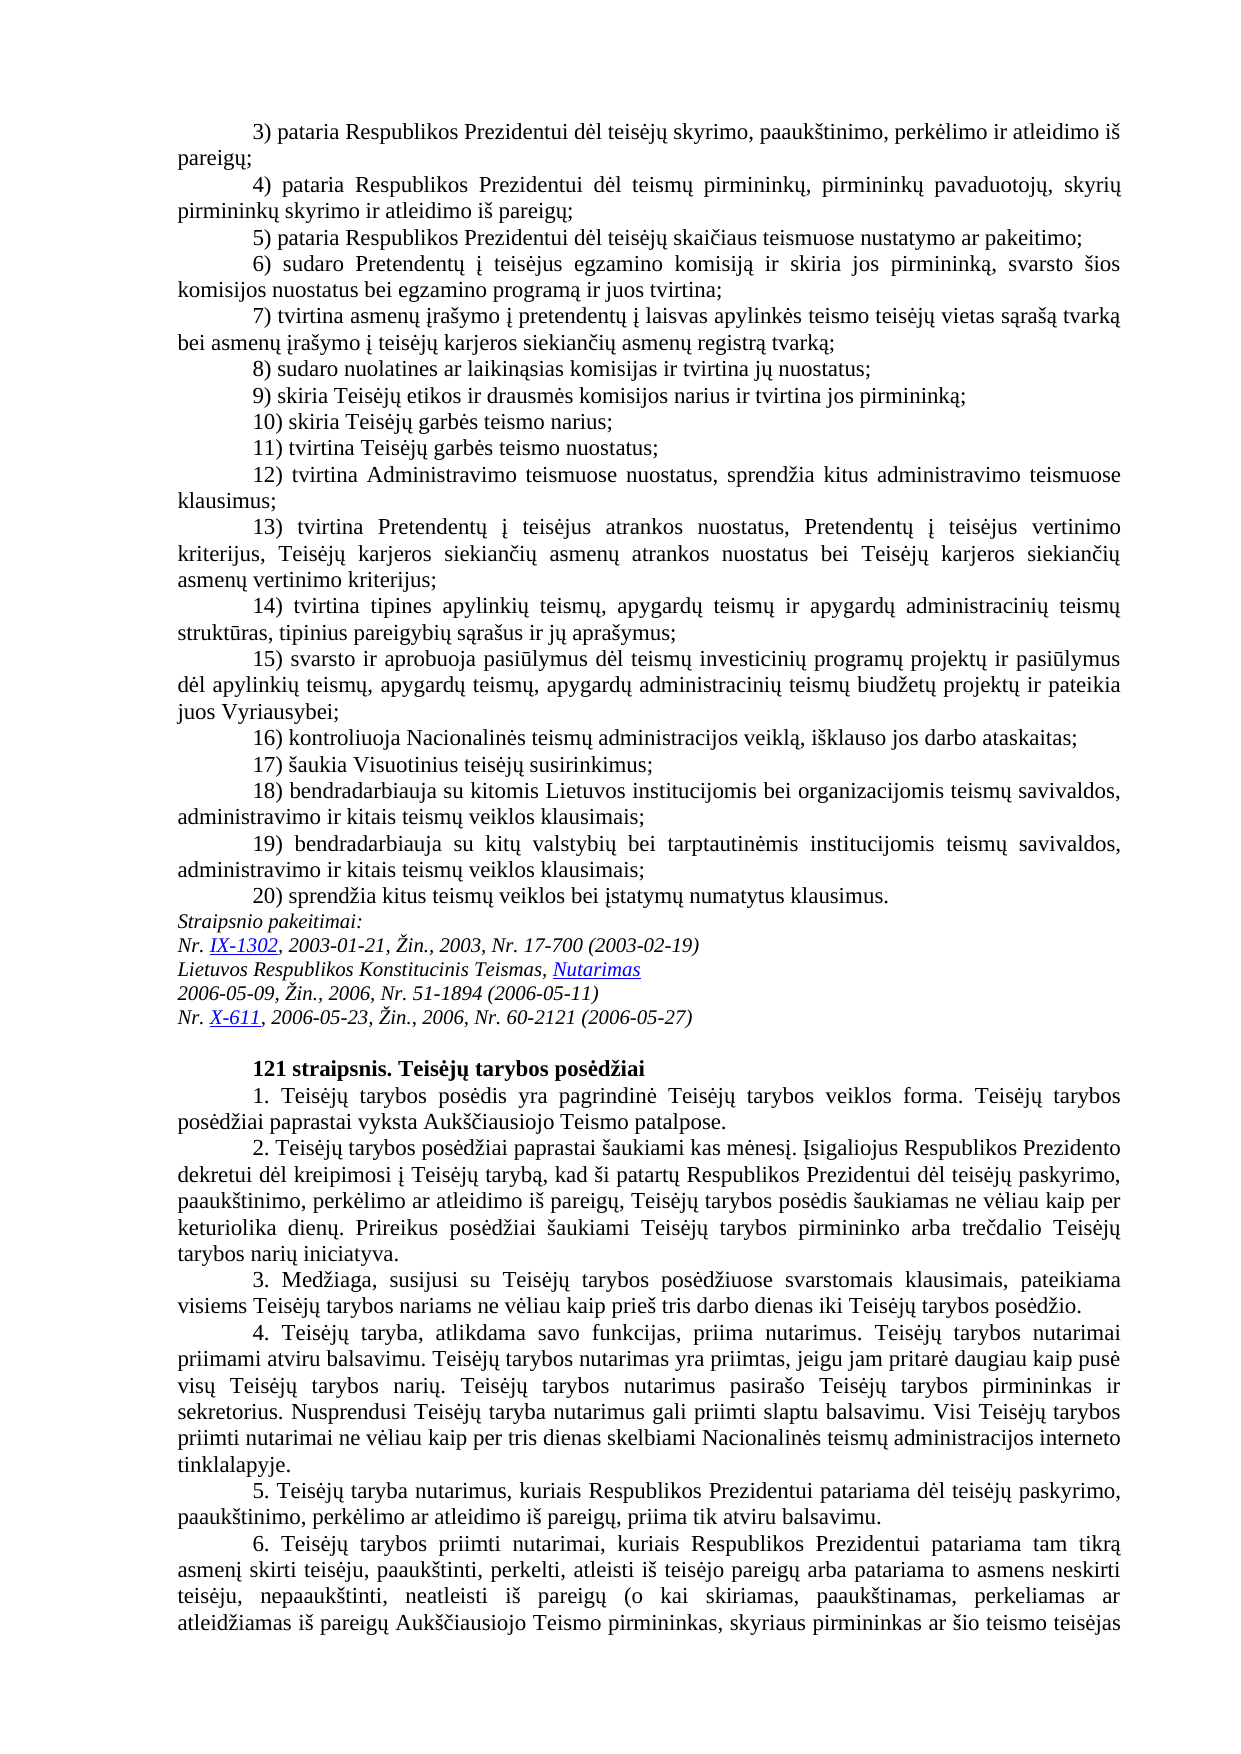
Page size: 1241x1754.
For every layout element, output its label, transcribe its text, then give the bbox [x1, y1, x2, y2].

text 3. Medžiaga, susijusi su Teisėjų tarybos posėdžiuose svarstomais klausimais, pateikiama visiems Teisėjų tarybos nariams ne vėliau kaip prieš tris darbo dienas iki Teisėjų tarybos posėdžio. [177, 1266, 1122, 1319]
text Lietuvos Respublikos Konstitucinis Teismas, Nutarimas [177, 957, 1122, 981]
text 8) sudaro nuolatines ar laikinąsias komisijas ir tvirtina jų nuostatus; [177, 355, 1122, 382]
text Straipsnio pakeitimai: [177, 909, 1122, 933]
text 3) pataria Respublikos Prezidentui dėl teisėjų skyrimo, paaukštinimo, perkėlimo ir atleidimo iš pareigų; [177, 118, 1122, 171]
text 10) skiria Teisėjų garbės teismo narius; [177, 408, 1122, 434]
text 12) tvirtina Administravimo teismuose nuostatus, sprendžia kitus administravimo teismuose klausimus; [177, 461, 1122, 513]
text 15) svarsto ir aprobuoja pasiūlymus dėl teismų investicinių programų projektų ir pasiūlymus dėl apylinkių teismų, apygardų teismų, apygardų administracinių teismų biudžetų projektų ir pateikia juos Vyriausybei; [177, 645, 1122, 724]
text 7) tvirtina asmenų įrašymo į pretendentų į laisvas apylinkės teismo teisėjų vietas sąrašą tvarką bei asmenų įrašymo į teisėjų karjeros siekiančių asmenų registrą tvarką; [177, 303, 1122, 355]
text 1. Teisėjų tarybos posėdis yra pagrindinė Teisėjų tarybos veiklos forma. Teisėjų tarybos posėdžiai paprastai vyksta Aukščiausiojo Teismo patalpose. [177, 1082, 1122, 1134]
text Nr. IX-1302, 2003-01-21, Žin., 2003, Nr. 17-700 (2003-02-19) [177, 933, 1122, 957]
text 6) sudaro Pretendentų į teisėjus egzamino komisiją ir skiria jos pirmininką, svarsto šios komisijos nuostatus bei egzamino programą ir juos tvirtina; [177, 250, 1122, 303]
text 14) tvirtina tipines apylinkių teismų, apygardų teismų ir apygardų administracinių teismų struktūras, tipinius pareigybių sąrašus ir jų aprašymus; [177, 592, 1122, 645]
text 20) sprendžia kitus teismų veiklos bei įstatymų numatytus klausimus. [177, 882, 1122, 909]
text 9) skiria Teisėjų etikos ir drausmės komisijos narius ir tvirtina jos pirmininką; [177, 382, 1122, 408]
text 5. Teisėjų taryba nutarimus, kuriais Respublikos Prezidentui patariama dėl teisėjų paskyrimo, paaukštinimo, perkėlimo ar atleidimo iš pareigų, priima tik atviru balsavimu. [177, 1477, 1122, 1530]
text 13) tvirtina Pretendentų į teisėjus atrankos nuostatus, Pretendentų į teisėjus vertinimo kriterijus, Teisėjų karjeros siekiančių asmenų atrankos nuostatus bei Teisėjų karjeros siekiančių asmenų vertinimo kriterijus; [177, 513, 1122, 592]
text Nr. X-611, 2006-05-23, Žin., 2006, Nr. 60-2121 (2006-05-27) [177, 1005, 1122, 1029]
text 2. Teisėjų tarybos posėdžiai paprastai šaukiami kas mėnesį. Įsigaliojus Respublikos Prezidento dekretui dėl kreipimosi į Teisėjų tarybą, kad ši patartų Respublikos Prezidentui dėl teisėjų paskyrimo, paaukštinimo, perkėlimo ar atleidimo iš pareigų, Teisėjų tarybos posėdis šaukiamas ne vėliau kaip per keturiolika dienų. Prireikus posėdžiai šaukiami Teisėjų tarybos pirmininko arba trečdalio Teisėjų tarybos narių iniciatyva. [177, 1134, 1122, 1266]
text 16) kontroliuoja Nacionalinės teismų administracijos veiklą, išklauso jos darbo ataskaitas; [177, 724, 1122, 751]
text 18) bendradarbiauja su kitomis Lietuvos institucijomis bei organizacijomis teismų savivaldos, administravimo ir kitais teismų veiklos klausimais; [177, 777, 1122, 830]
text 11) tvirtina Teisėjų garbės teismo nuostatus; [177, 434, 1122, 461]
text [177, 1530, 1122, 1635]
text 121 straipsnis. Teisėjų tarybos posėdžiai [177, 1055, 1122, 1082]
text 4) pataria Respublikos Prezidentui dėl teismų pirmininkų, pirmininkų pavaduotojų, skyrių pirmininkų skyrimo ir atleidimo iš pareigų; [177, 171, 1122, 223]
text 2006-05-09, Žin., 2006, Nr. 51-1894 (2006-05-11) [177, 981, 1122, 1005]
text 17) šaukia Visuotinius teisėjų susirinkimus; [177, 751, 1122, 777]
text 5) pataria Respublikos Prezidentui dėl teisėjų skaičiaus teismuose nustatymo ar pakeitimo; [177, 223, 1122, 250]
text 4. Teisėjų taryba, atlikdama savo funkcijas, priima nutarimus. Teisėjų tarybos nutarimai priimami atviru balsavimu. Teisėjų tarybos nutarimas yra priimtas, jeigu jam pritarė daugiau kaip pusė visų Teisėjų tarybos narių. Teisėjų tarybos nutarimus pasirašo Teisėjų tarybos pirmininkas ir sekretorius. Nusprendusi Teisėjų taryba nutarimus gali priimti slaptu balsavimu. Visi Teisėjų tarybos priimti nutarimai ne vėliau kaip per tris dienas skelbiami Nacionalinės teismų administracijos interneto tinklalapyje. [177, 1319, 1122, 1477]
text 19) bendradarbiauja su kitų valstybių bei tarptautinėmis institucijomis teismų savivaldos, administravimo ir kitais teismų veiklos klausimais; [177, 830, 1122, 882]
